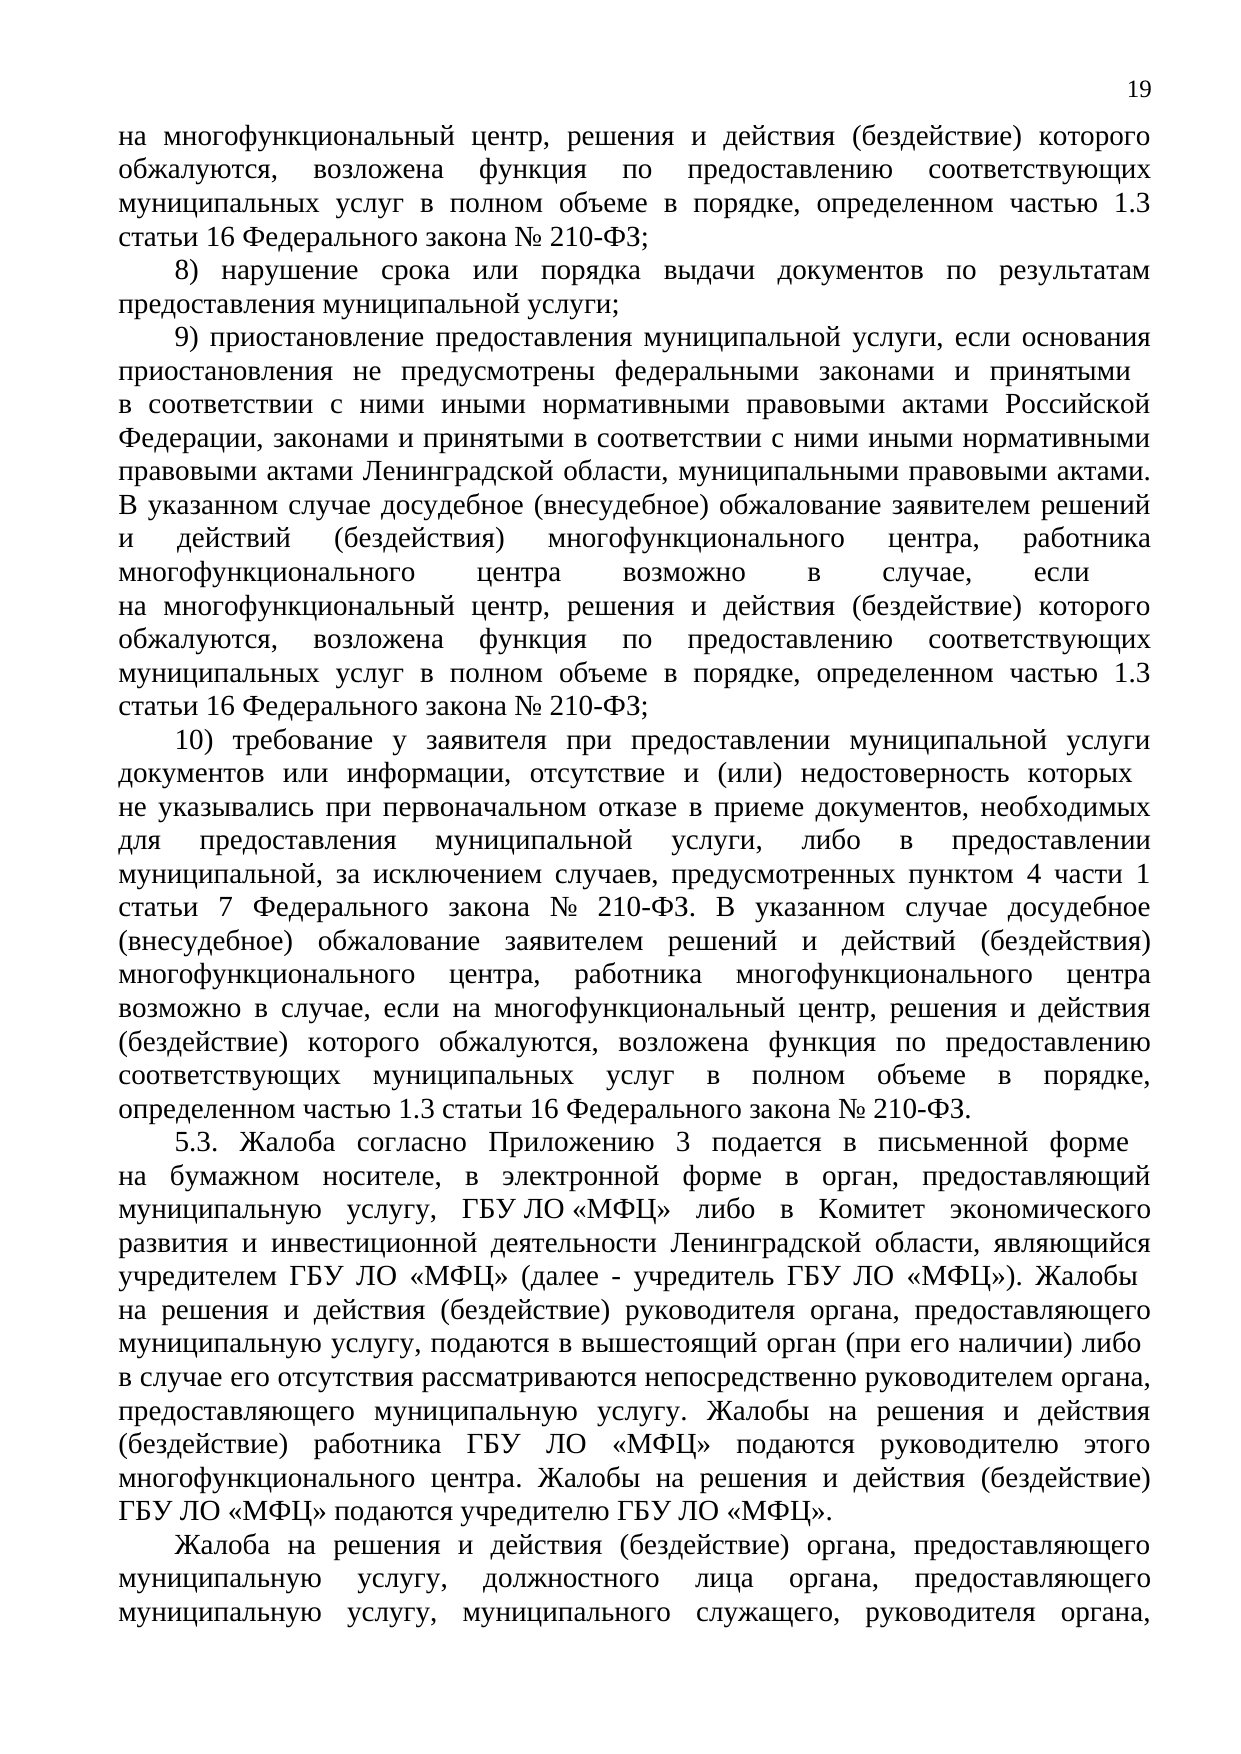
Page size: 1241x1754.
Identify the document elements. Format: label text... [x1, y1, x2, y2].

text 5.3. Жалоба согласно Приложению 3 подается в письменной форме на бумажном носителе, в электронной форме в орган, предоставляющий муниципальную услугу, ГБУ ЛО «МФЦ» либо в Комитет экономического развития и инвестиционной деятельности Ленинградской области, являющийся учредителем ГБУ ЛО «МФЦ» (далее - учредитель ГБУ ЛО «МФЦ»). Жалобы на решения и действия (бездействие) руководителя органа, предоставляющего муниципальную услугу, подаются в вышестоящий орган (при его наличии) либо в случае его отсутствия рассматриваются непосредственно руководителем органа, предоставляющего муниципальную услугу. Жалобы на решения и действия (бездействие) работника ГБУ ЛО «МФЦ» подаются руководителю этого многофункционального центра. Жалобы на решения и действия (бездействие) ГБУ ЛО «МФЦ» подаются учредителю ГБУ ЛО «МФЦ». [118, 1124, 1152, 1527]
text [118, 1527, 1152, 1627]
text 10) требование у заявителя при предоставлении муниципальной услуги документов или информации, отсутствие и (или) недостоверность которых не указывались при первоначальном отказе в приеме документов, необходимых для предоставления муниципальной услуги, либо в предоставлении муниципальной, за исключением случаев, предусмотренных пунктом 4 части 1 статьи 7 Федерального закона № 210-ФЗ. В указанном случае досудебное (внесудебное) обжалование заявителем решений и действий (бездействия) многофункционального центра, работника многофункционального центра возможно в случае, если на многофункциональный центр, решения и действия (бездействие) которого обжалуются, возложена функция по предоставлению соответствующих муниципальных услуг в полном объеме в порядке, определенном частью 1.3 статьи 16 Федерального закона № 210-ФЗ. [118, 722, 1152, 1124]
text 9) приостановление предоставления муниципальной услуги, если основания приостановления не предусмотрены федеральными законами и принятыми в соответствии с ними иными нормативными правовыми актами Российской Федерации, законами и принятыми в соответствии с ними иными нормативными правовыми актами Ленинградской области, муниципальными правовыми актами. В указанном случае досудебное (внесудебное) обжалование заявителем решений и действий (бездействия) многофункционального центра, работника многофункционального центра возможно в случае, если на многофункциональный центр, решения и действия (бездействие) которого обжалуются, возложена функция по предоставлению соответствующих муниципальных услуг в полном объеме в порядке, определенном частью 1.3 статьи 16 Федерального закона № 210-ФЗ; [118, 319, 1152, 722]
text 8) нарушение срока или порядка выдачи документов по результатам предоставления муниципальной услуги; [118, 252, 1152, 319]
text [118, 118, 1152, 252]
